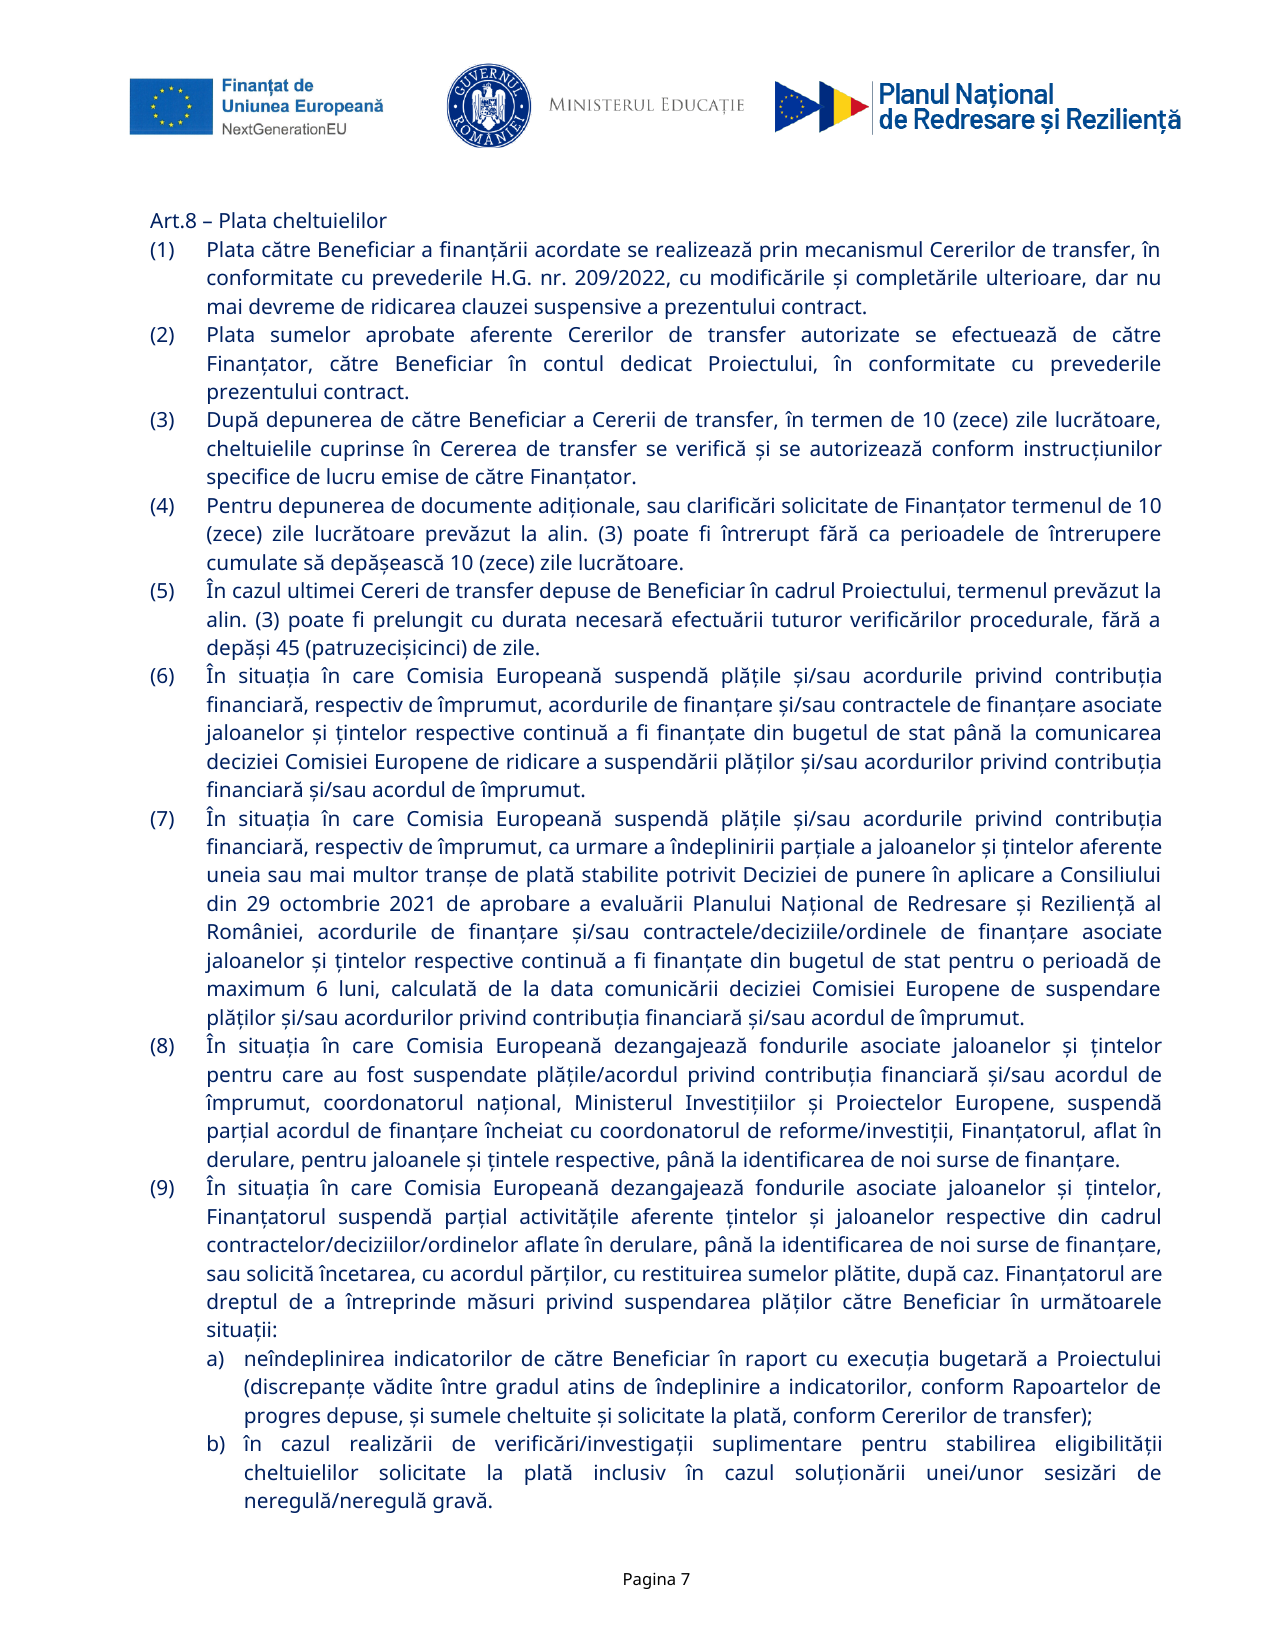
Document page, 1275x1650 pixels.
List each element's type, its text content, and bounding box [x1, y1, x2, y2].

list În situația în care Comisia Europeană dezangajează fondurile asociate jaloanelor și țintelor, Finanțatorul suspendă parțial activitățile aferente țintelor și jaloanelor respective din cadrul contractelor/deciziilor/ordinelor aflate în derulare, până la identificarea de noi surse de finanțare, sau solicită încetarea, cu acordul părților, cu restituirea sumelor plătite, după caz. Finanțatorul are dreptul de a întreprinde măsuri privind suspendarea plăților către Beneficiar în următoarele situații: [150, 1173, 1162, 1344]
list În situația în care Comisia Europeană suspendă plățile și/sau acordurile privind contribuția financiară, respectiv de împrumut, acordurile de finanțare și/sau contractele de finanțare asociate jaloanelor și țintelor respective continuă a fi finanțate din bugetul de stat până la comunicarea deciziei Comisiei Europene de ridicare a suspendării plăților și/sau acordurilor privind contribuția financiară și/sau acordul de împrumut. [150, 662, 1162, 804]
list În situația în care Comisia Europeană dezangajează fondurile asociate jaloanelor și țintelor pentru care au fost suspendate plățile/acordul privind contribuția financiară și/sau acordul de împrumut, coordonatorul național, Ministerul Investițiilor și Proiectelor Europene, suspendă parțial acordul de finanțare încheiat cu coordonatorul de reforme/investiții, Finanțatorul, aflat în derulare, pentru jaloanele și țintele respective, până la identificarea de noi surse de finanțare. [150, 1031, 1162, 1173]
list în cazul realizării de verificări/investigații suplimentare pentru stabilirea eligibilității cheltuielilor solicitate la plată inclusiv în cazul soluționării unei/unor sesizări de neregulă/neregulă gravă. [206, 1429, 1162, 1515]
list După depunerea de către Beneficiar a Cererii de transfer, în termen de 10 (zece) zile lucrătoare, cheltuielile cuprinse în Cererea de transfer se verifică și se autorizează conform instrucțiunilor specifice de lucru emise de către Finanțator. [150, 406, 1162, 491]
list Plata către Beneficiar a finanțării acordate se realizează prin mecanismul Cererilor de transfer, în conformitate cu prevederile H.G. nr. 209/2022, cu modificările și completările ulterioare, dar nu mai devreme de ridicarea clauzei suspensive a prezentului contract. [150, 235, 1162, 320]
list Pentru depunerea de documente adiționale, sau clarificări solicitate de Finanțator termenul de 10 (zece) zile lucrătoare prevăzut la alin. (3) poate fi întrerupt fără ca perioadele de întrerupere cumulate să depășească 10 (zece) zile lucrătoare. [150, 491, 1162, 576]
picture [768, 74, 1185, 140]
list Plata sumelor aprobate aferente Cererilor de transfer autorizate se efectuează de către Finanțator, către Beneficiar în contul dedicat Proiectului, în conformitate cu prevederile prezentului contract. [150, 320, 1162, 406]
picture [445, 62, 746, 148]
text Art.8 – Plata cheltuielilor [150, 207, 1162, 235]
list În cazul ultimei Cereri de transfer depuse de Beneficiar în cadrul Proiectului, termenul prevăzut la alin. (3) poate fi prelungit cu durata necesară efectuării tuturor verificărilor procedurale, fără a depăși 45 (patruzecișicinci) de zile. [150, 576, 1162, 662]
list În situația în care Comisia Europeană suspendă plățile și/sau acordurile privind contribuția financiară, respectiv de împrumut, ca urmare a îndeplinirii parțiale a jaloanelor și țintelor aferente uneia sau mai multor tranșe de plată stabilite potrivit Deciziei de punere în aplicare a Consiliului din 29 octombrie 2021 de aprobare a evaluării Planului Național de Redresare și Reziliență al României, acordurile de finanțare și/sau contractele/deciziile/ordinele de finanțare asociate jaloanelor și țintelor respective continuă a fi finanțate din bugetul de stat pentru o perioadă de maximum 6 luni, calculată de la data comunicării deciziei Comisiei Europene de suspendare plăților și/sau acordurilor privind contribuția financiară și/sau acordul de împrumut. [150, 804, 1162, 1031]
picture [127, 67, 384, 140]
list neîndeplinirea indicatorilor de către Beneficiar în raport cu execuția bugetară a Proiectului (discrepanțe vădite între gradul atins de îndeplinire a indicatorilor, conform Rapoartelor de progres depuse, și sumele cheltuite și solicitate la plată, conform Cererilor de transfer); [206, 1344, 1162, 1429]
